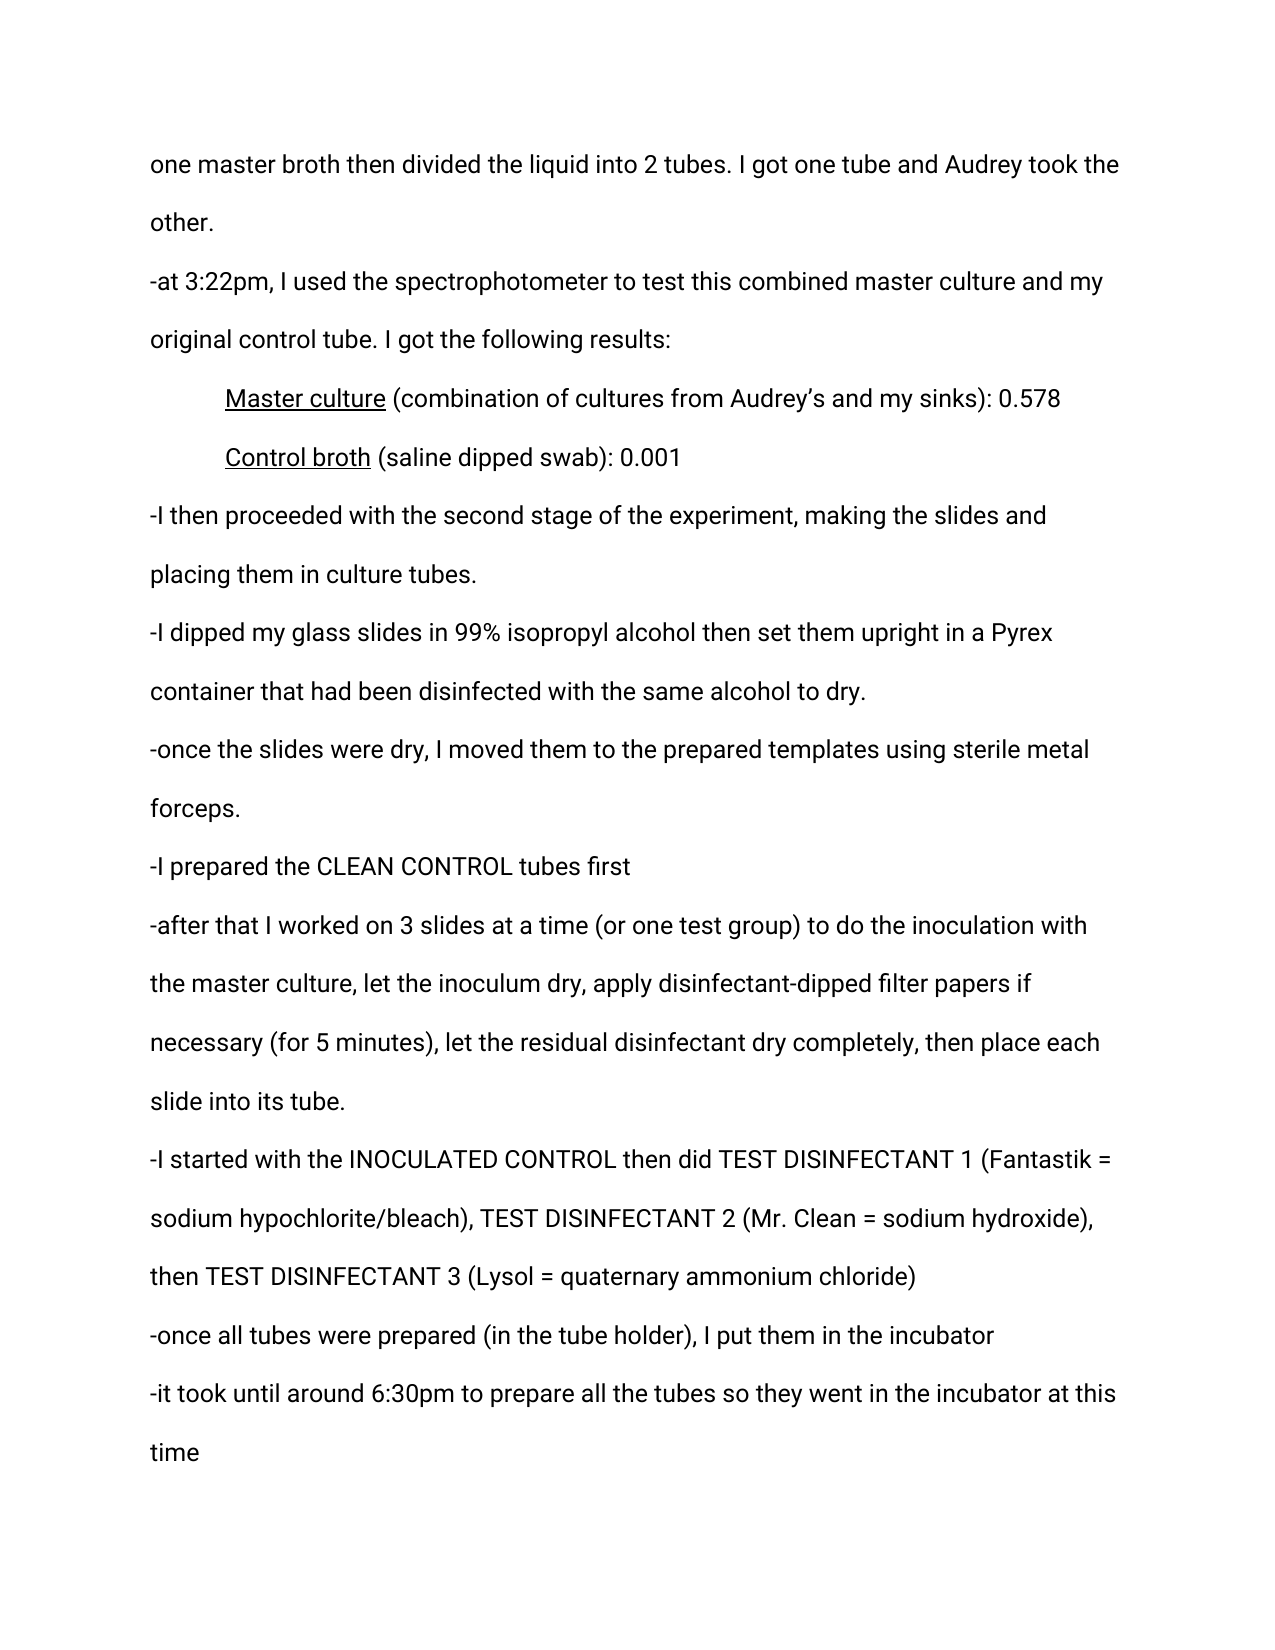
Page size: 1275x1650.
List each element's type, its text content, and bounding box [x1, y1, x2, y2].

text -once the slides were dry, I moved them to the prepared templates using sterile metal forceps. [150, 735, 1125, 823]
text -I dipped my glass slides in 99% isopropyl alcohol then set them upright in a Pyrex container that had been disinfected with the same alcohol to dry. [150, 618, 1125, 706]
text -it took until around 6:30pm to prepare all the tubes so they went in the incubator at this time [150, 1379, 1125, 1467]
text -I prepared the CLEAN CONTROL tubes first [150, 852, 1125, 882]
text -at 3:22pm, I used the spectrophotometer to test this combined master culture and my original control tube. I got the following results: [150, 267, 1125, 355]
text -I started with the INOCULATED CONTROL then did TEST DISINFECTANT 1 (Fantastik = sodium hypochlorite/bleach), TEST DISINFECTANT 2 (Mr. Clean = sodium hydroxide), then TEST DISINFECTANT 3 (Lysol = quaternary ammonium chloride) [150, 1145, 1125, 1292]
text Control broth (saline dipped swab): 0.001 [150, 443, 1125, 472]
text -after that I worked on 3 slides at a time (or one test group) to do the inoculation with the master culture, let the inoculum dry, apply disinfectant-dipped filter papers if necessary (for 5 minutes), let the residual disinfectant dry completely, then place each slide into its tube. [150, 911, 1125, 1116]
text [150, 150, 1125, 238]
text -I then proceeded with the second stage of the experiment, making the slides and placing them in culture tubes. [150, 501, 1125, 589]
text -once all tubes were prepared (in the tube holder), I put them in the incubator [150, 1321, 1125, 1350]
text Master culture (combination of cultures from Audrey’s and my sinks): 0.578 [150, 384, 1125, 413]
